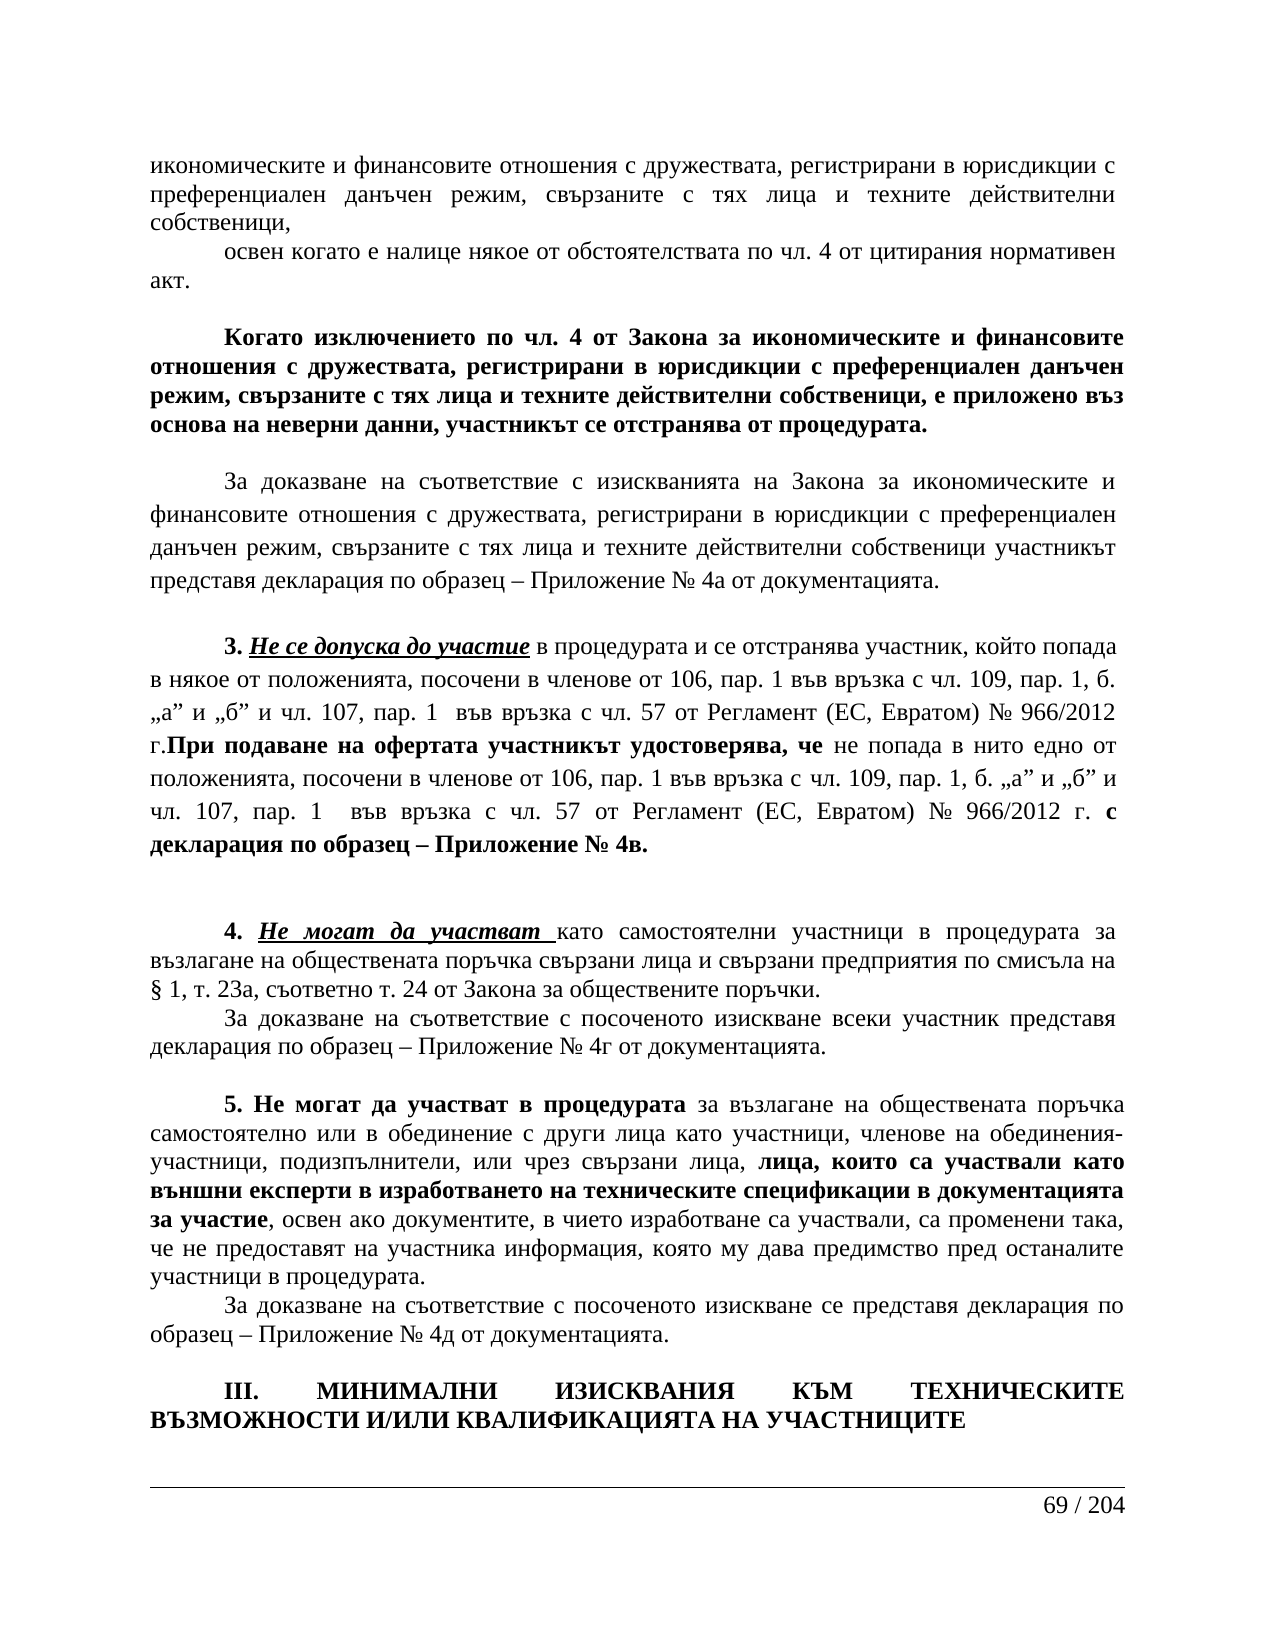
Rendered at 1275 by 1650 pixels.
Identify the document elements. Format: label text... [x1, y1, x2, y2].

list За доказване на съответствие с изискванията на Закона за икономическите и финансовите отношения с дружествата, регистрирани в юрисдикции с преференциален данъчен режим, свързаните с тях лица и техните действителни собственици участникът представя декларация по образец – Приложение № 4а от документацията. [150, 466, 1117, 594]
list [150, 150, 1117, 236]
text 4. Не могат да участват като самостоятелни участници в процедурата за възлагане на обществената поръчка свързани лица и свързани предприятия по смисъла на § 1, т. 23а, съответно т. 24 от Закона за обществените поръчки. [150, 916, 1117, 1003]
text Когато изключението по чл. 4 от Закона за икономическите и финансовите отношения с дружествата, регистрирани в юрисдикции с преференциален данъчен режим, свързаните с тях лица и техните действителни собственици, е приложено въз основа на неверни данни, участникът се отстранява от процедурата. [150, 322, 1125, 437]
text 5. Не могат да участват в процедурата за възлагане на обществената поръчка самостоятелно или в обединение с други лица като участници, членове на обединения-участници, подизпълнители, или чрез свързани лица, лица, които са участвали като външни експерти в изработването на техническите спецификации в документацията за участие, освен ако документите, в чието изработване са участвали, са променени така, че не предоставят на участника информация, която му дава предимство пред останалите участници в процедурата. [150, 1089, 1125, 1290]
text освен когато е налице някое от обстоятелствата по чл. 4 от цитирания нормативен акт. [150, 236, 1117, 294]
text За доказване на съответствие с посоченото изискване се представя декларация по образец – Приложение № 4д от документацията. [150, 1290, 1125, 1348]
text За доказване на съответствие с посоченото изискване всеки участник представя декларация по образец – Приложение № 4г от документацията. [150, 1003, 1117, 1060]
text III. МИНИМАЛНИ ИЗИСКВАНИЯ КЪМ ТЕХНИЧЕСКИТЕ ВЪЗМОЖНОСТИ И/ИЛИ КВАЛИФИКАЦИЯТА НА УЧАСТНИЦИТЕ [150, 1376, 1125, 1434]
list 3. Не се допуска до участие в процедурата и се отстранява участник, който попада в някое от положенията, посочени в членове от 106, пар. 1 във връзка с чл. 109, пар. 1, б. „а” и „б” и чл. 107, пар. 1 във връзка с чл. 57 от Регламент (ЕС, Евратом) № 966/2012 г.При подаване на офертата участникът удостоверява, че не попада в нито едно от положенията, посочени в членове от 106, пар. 1 във връзка с чл. 109, пар. 1, б. „а” и „б” и чл. 107, пар. 1 във връзка с чл. 57 от Регламент (ЕС, Евратом) № 966/2012 г. с декларация по образец – Приложение № 4в. [150, 631, 1117, 858]
